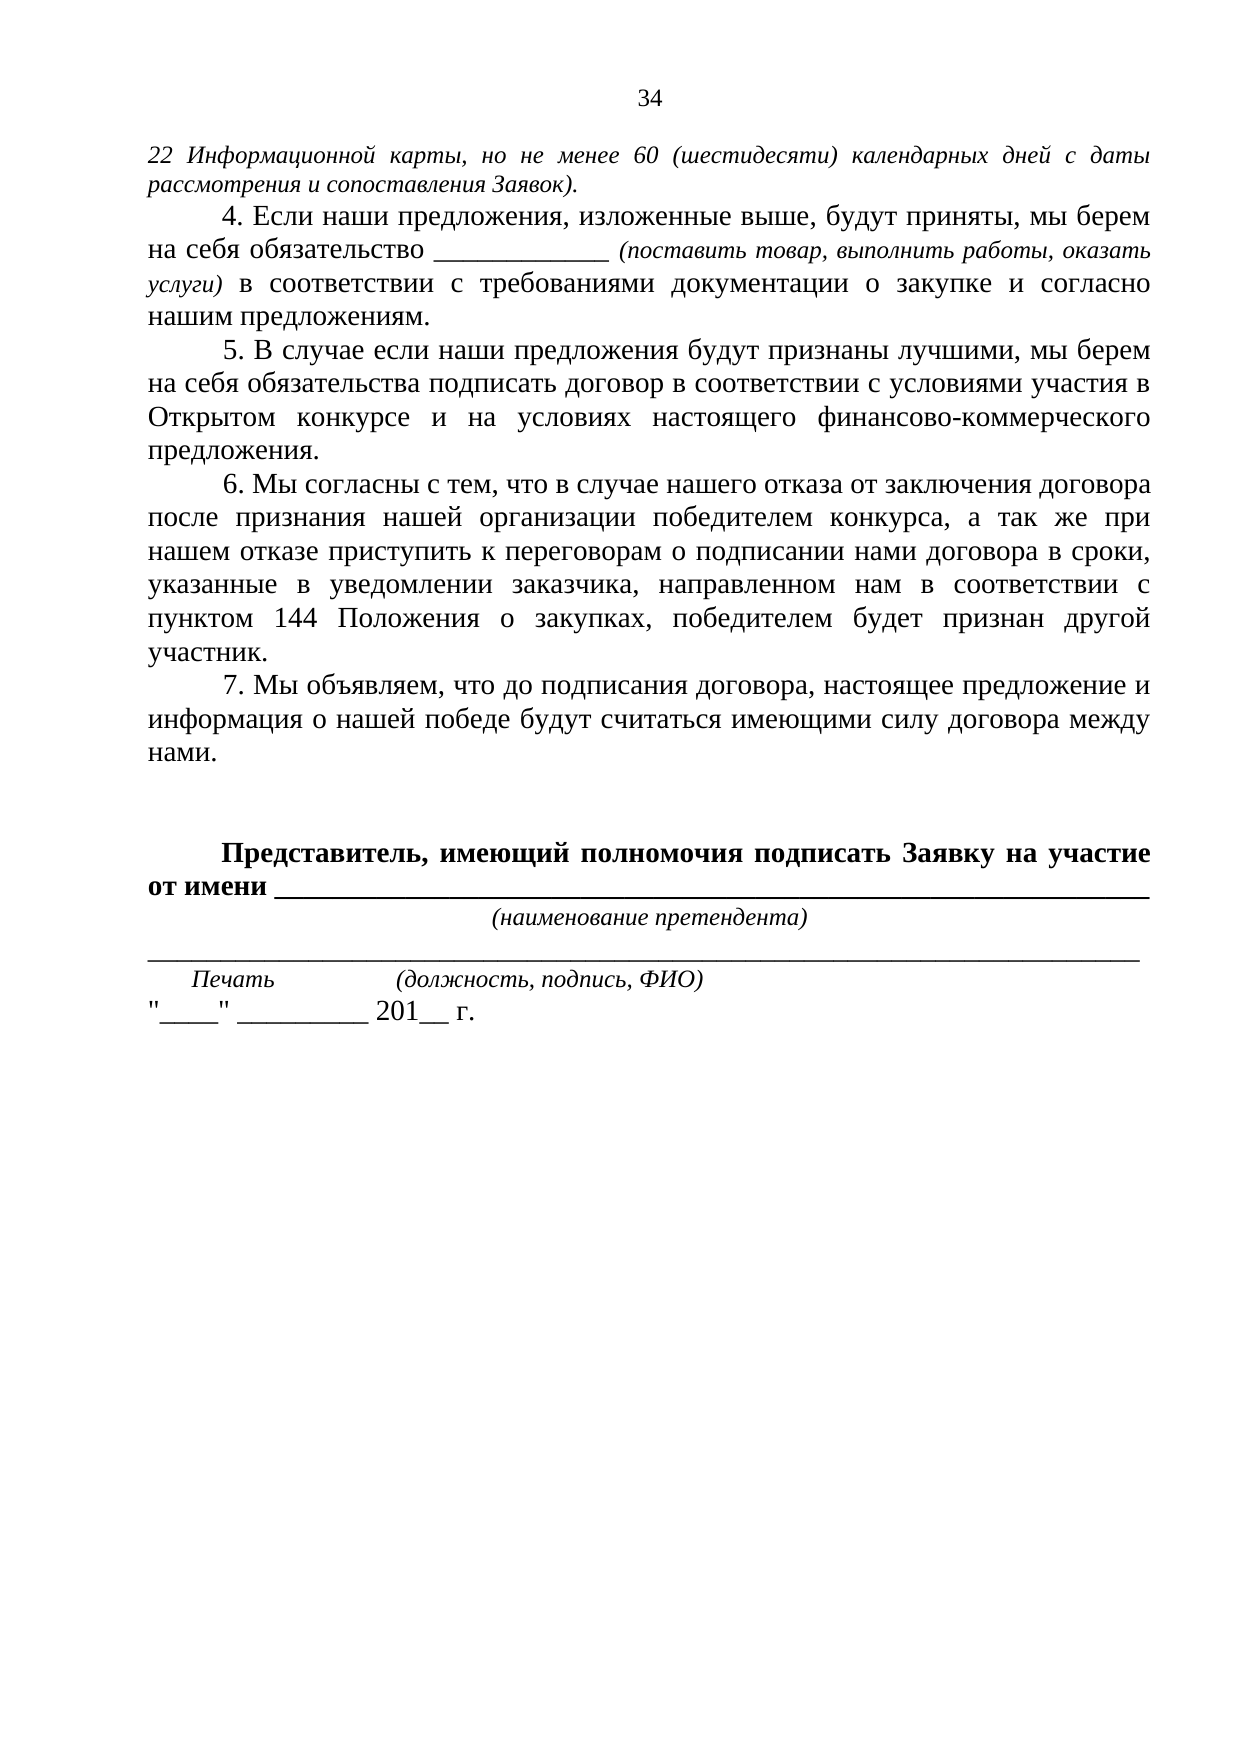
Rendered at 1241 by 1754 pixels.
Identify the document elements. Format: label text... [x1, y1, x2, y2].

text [148, 140, 1152, 198]
text 5. В случае если наши предложения будут признаны лучшими, мы берем на себя обязательства подписать договор в соответствии с условиями участия в Открытом конкурсе и на условиях настоящего финансово-коммерческого предложения. [148, 332, 1152, 466]
text 7. Мы объявляем, что до подписания договора, настоящее предложение и информация о нашей победе будут считаться имеющими силу договора между нами. [148, 667, 1152, 768]
text "____" _________ 201__ г. [148, 993, 1152, 1027]
text 4. Если наши предложения, изложенные выше, будут приняты, мы берем на себя обязательство ____________ (поставить товар, выполнить работы, оказать услуги) в соответствии с требованиями документации о закупке и согласно нашим предложениям. [148, 198, 1152, 332]
text 6. Мы согласны с тем, что в случае нашего отказа от заключения договора после признания нашей организации победителем конкурса, а так же при нашем отказе приступить к переговорам о подписании нами договора в сроки, указанные в уведомлении заказчика, направленном нам в соответствии с пунктом 144 Положения о закупках, победителем будет признан другой участник. [148, 466, 1152, 667]
text ____________________________________________________________________ [148, 931, 1152, 964]
subtitle Представитель, имеющий полномочия подписать Заявку на участие от имени ____________________________________________________________ [148, 835, 1152, 902]
text (наименование претендента) [148, 902, 1152, 931]
text Печать (должность, подпись, ФИО) [148, 964, 1152, 993]
